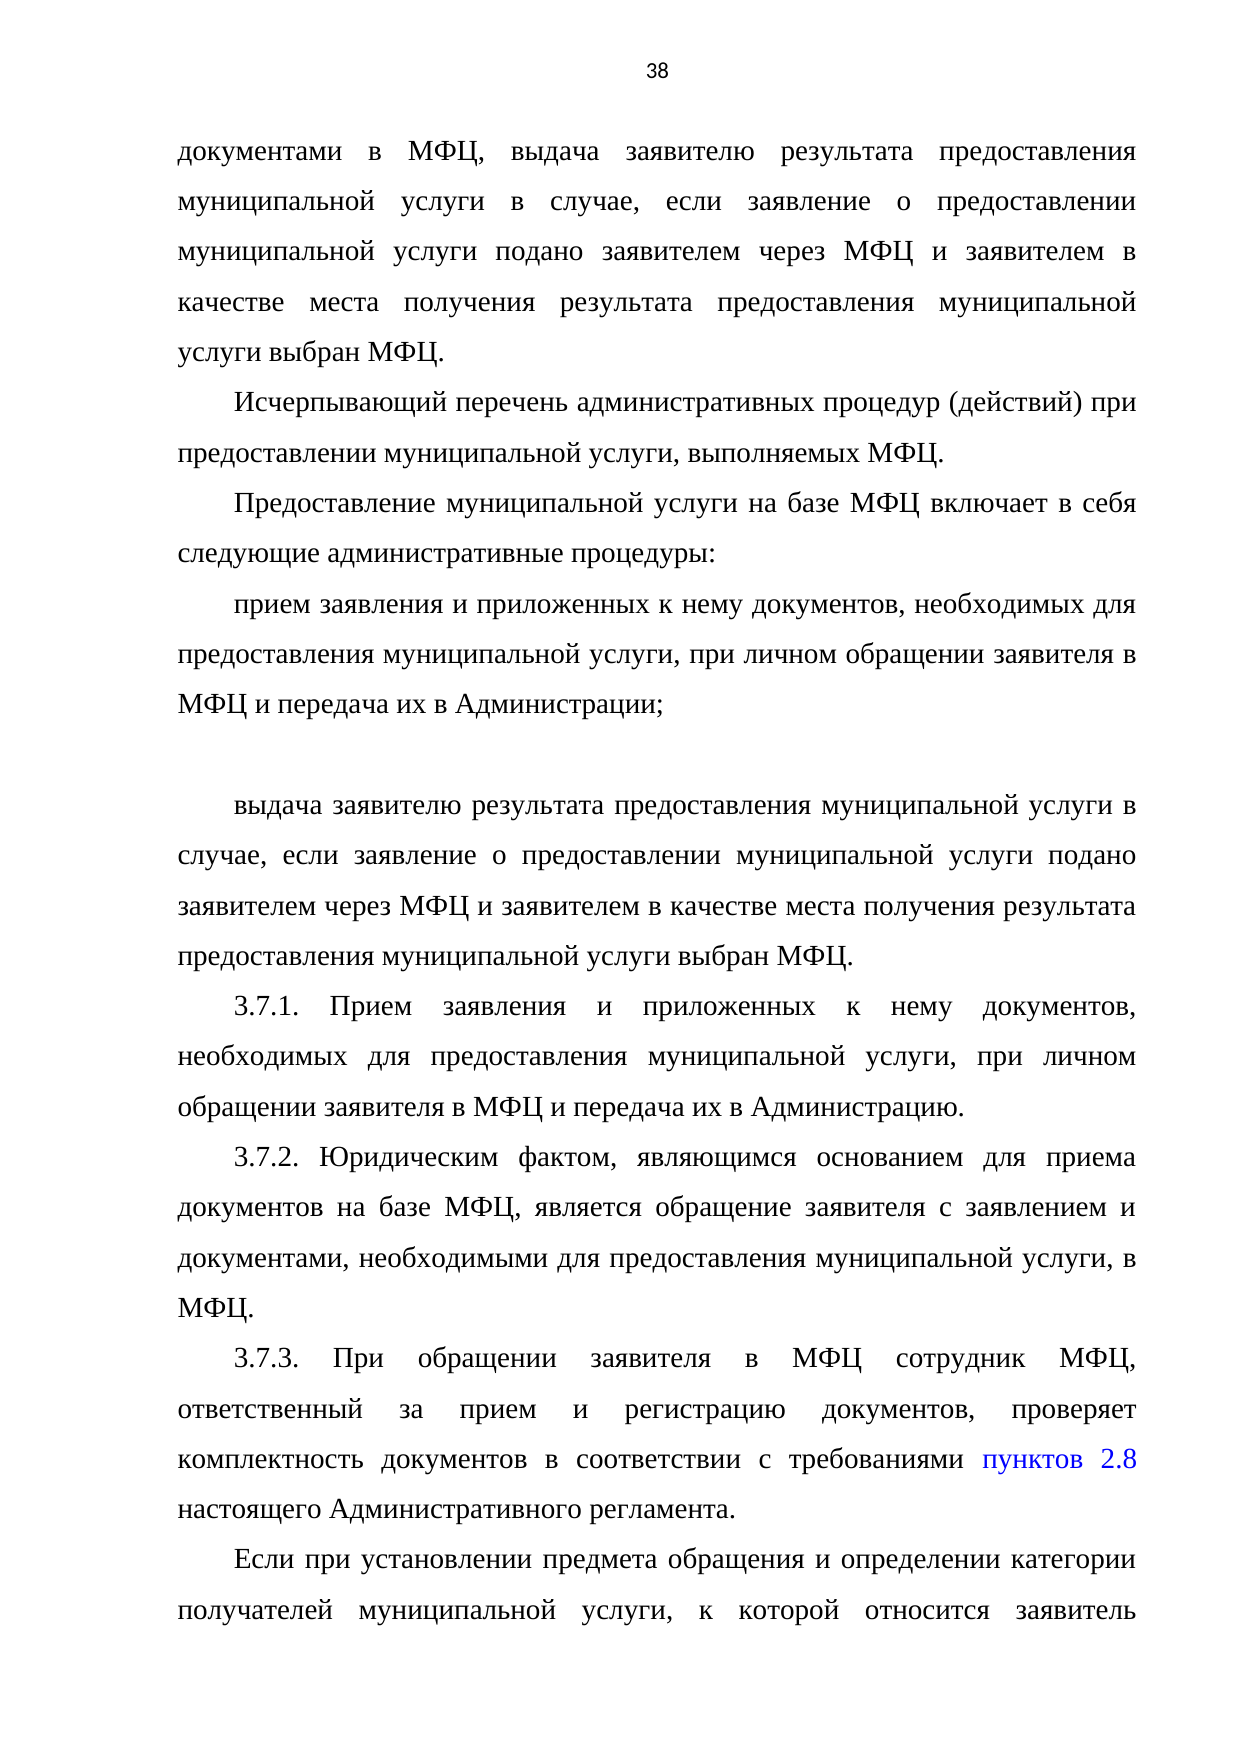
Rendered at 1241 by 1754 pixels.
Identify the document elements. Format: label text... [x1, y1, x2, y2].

text 3.7.3. При обращении заявителя в МФЦ сотрудник МФЦ, ответственный за прием и регистрацию документов, проверяет комплектность документов в соответствии с требованиями пунктов 2.8 настоящего Административного регламента. [177, 1340, 1137, 1525]
text 3.7.1. Прием заявления и приложенных к нему документов, необходимых для предоставления муниципальной услуги, при личном обращении заявителя в МФЦ и передача их в Администрацию. [177, 988, 1137, 1122]
text прием заявления и приложенных к нему документов, необходимых для предоставления муниципальной услуги, при личном обращении заявителя в МФЦ и передача их в Администрации; [177, 586, 1137, 720]
text 3.7.2. Юридическим фактом, являющимся основанием для приема документов на базе МФЦ, является обращение заявителя с заявлением и документами, необходимыми для предоставления муниципальной услуги, в МФЦ. [177, 1139, 1137, 1324]
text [177, 1542, 1137, 1626]
text Предоставление муниципальной услуги на базе МФЦ включает в себя следующие административные процедуры: [177, 485, 1137, 569]
text выдача заявителю результата предоставления муниципальной услуги в случае, если заявление о предоставлении муниципальной услуги подано заявителем через МФЦ и заявителем в качестве места получения результата предоставления муниципальной услуги выбран МФЦ. [177, 787, 1137, 971]
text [177, 133, 1137, 368]
text Исчерпывающий перечень административных процедур (действий) при предоставлении муниципальной услуги, выполняемых МФЦ. [177, 384, 1137, 468]
